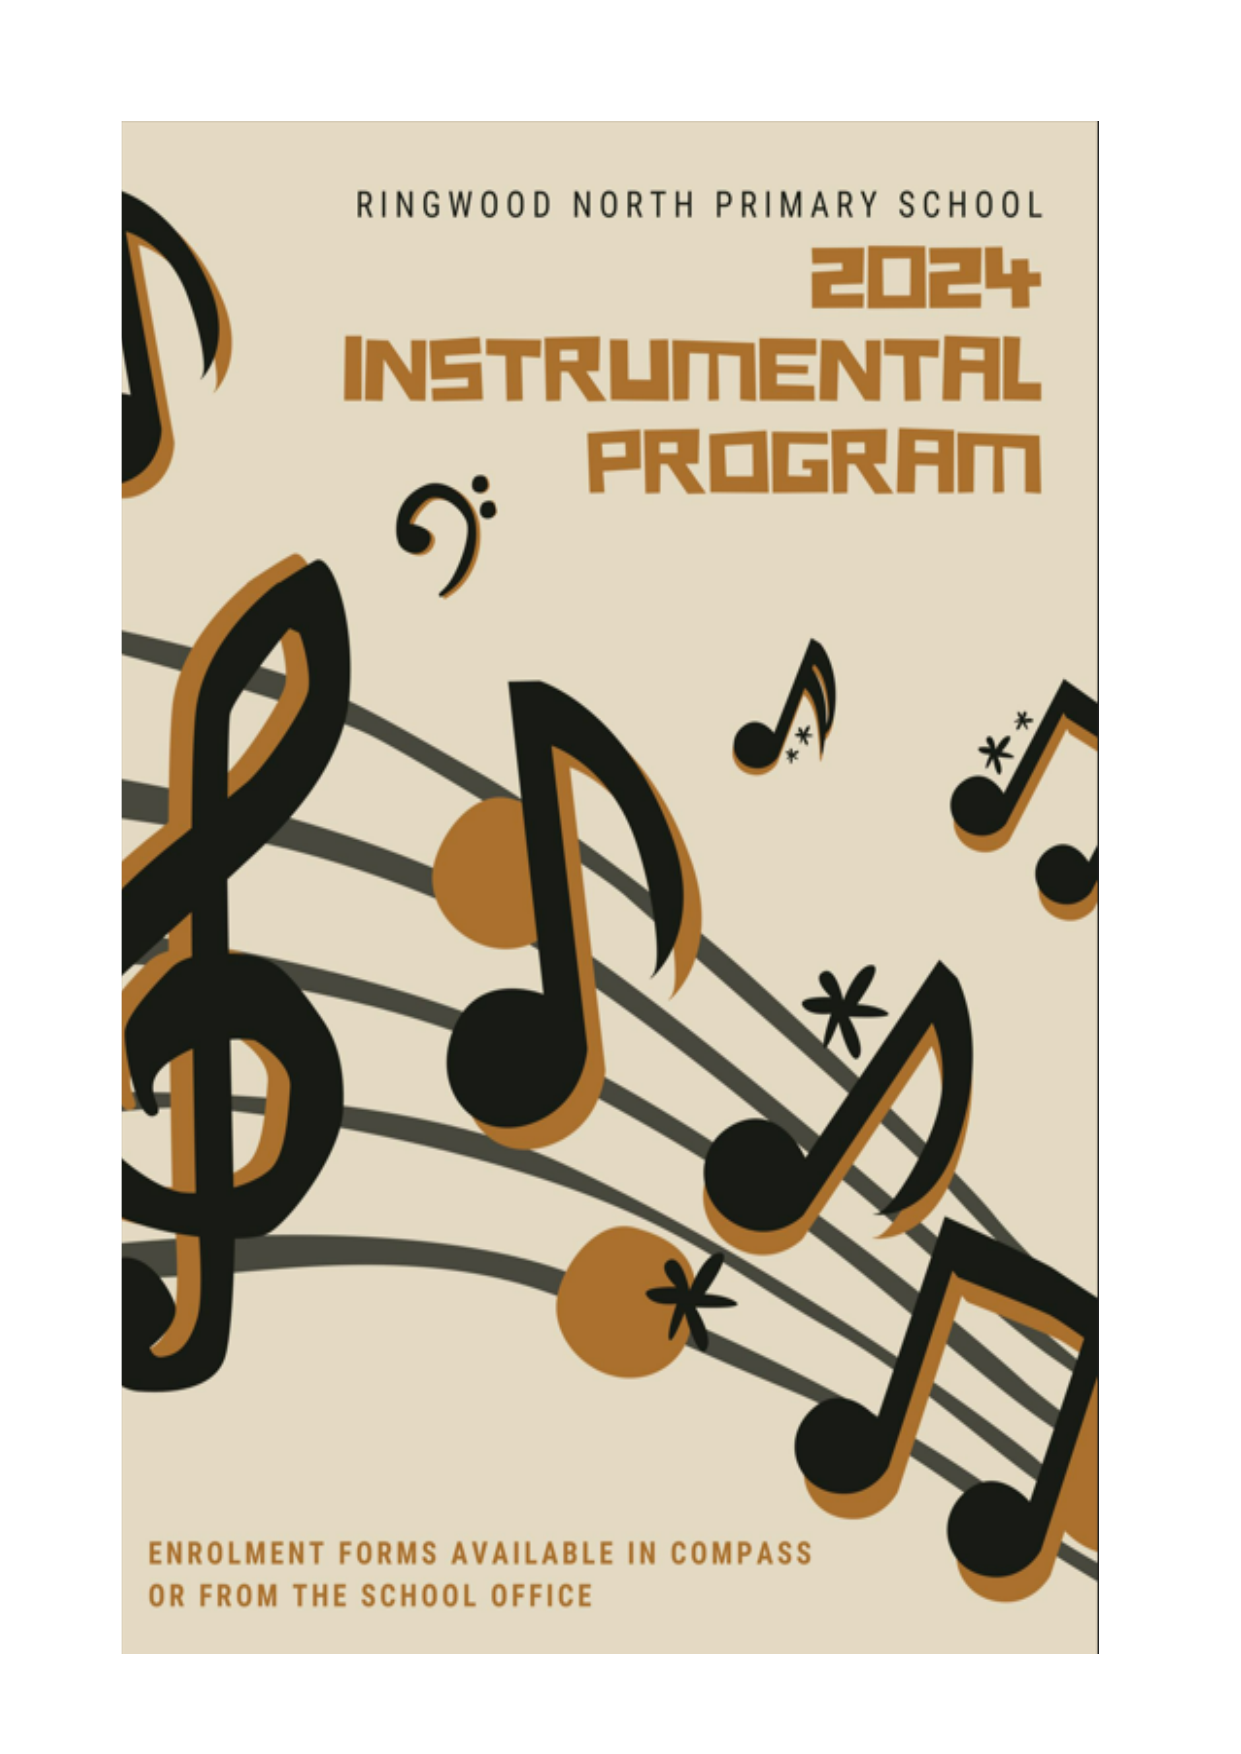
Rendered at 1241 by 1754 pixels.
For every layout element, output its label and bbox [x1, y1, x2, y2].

picture [121, 121, 1099, 1654]
